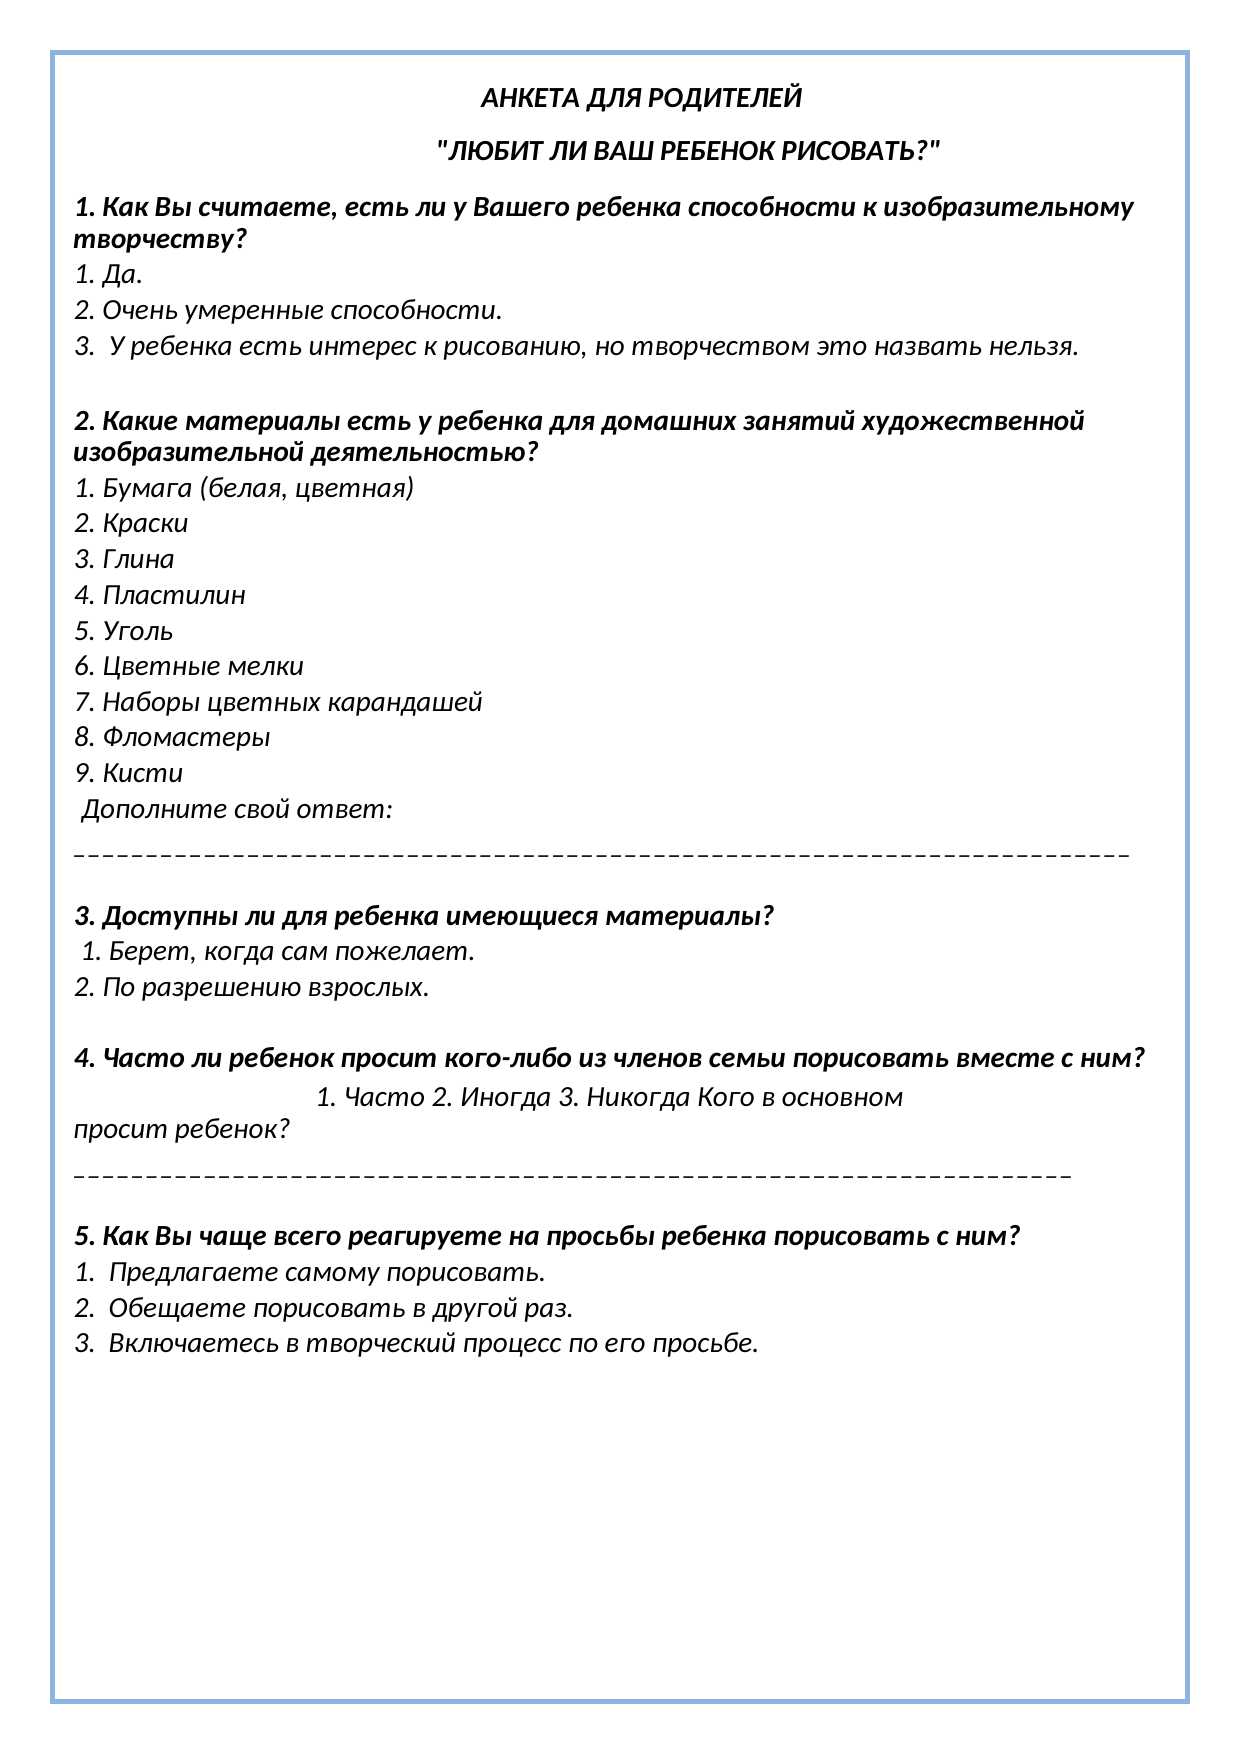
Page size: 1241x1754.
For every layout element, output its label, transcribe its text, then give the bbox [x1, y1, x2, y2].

text Дополните свой ответ: [81, 790, 1148, 825]
list Цветные мелки [74, 647, 1148, 683]
list Кисти [74, 754, 1148, 790]
text _____________________________________________________________________ [73, 1146, 1148, 1182]
text "ЛЮБИТ ЛИ ВАШ РЕБЕНОК РИСОВАТЬ?" [435, 132, 1148, 167]
text 1. Часто 2. Иногда 3. Никогда Кого в основном просит ребенок? [73, 1081, 975, 1146]
list Как Вы считаете, есть ли у Вашего ребенка способности к изобразительному творчеству? [73, 190, 1135, 255]
list Глина [74, 540, 1148, 576]
list Предлагаете самому порисовать. [74, 1253, 1148, 1289]
list Уголь [74, 612, 1148, 647]
list Доступны ли для ребенка имеющиеся материалы? [74, 897, 1148, 932]
list Как Вы чаще всего реагируете на просьбы ребенка порисовать с ним? [74, 1217, 1148, 1253]
list Бумага (белая, цветная) [74, 469, 1148, 504]
list Обещаете порисовать в другой раз. [74, 1289, 1148, 1324]
list Включаетесь в творческий процесс по его просьбе. [74, 1324, 1148, 1360]
list Часто ли ребенок просит кого-либо из членов семьи порисовать вместе с ним? [74, 1039, 1148, 1075]
text _________________________________________________________________________ [73, 825, 1148, 861]
text АНКЕТА ДЛЯ РОДИТЕЛЕЙ [481, 79, 1148, 115]
list Пластилин [74, 576, 1148, 612]
list Да. [74, 255, 1148, 291]
list Какие материалы есть у ребенка для домашних занятий художественной изобразительной деятельностью? [73, 404, 1087, 469]
list По разрешению взрослых. [74, 968, 1148, 1003]
list Берет, когда сам пожелает. [80, 932, 1148, 968]
list Краски [74, 504, 1148, 540]
list Очень умеренные способности. [74, 291, 1148, 327]
list Наборы цветных карандашей [74, 683, 1148, 718]
list У ребенка есть интерес к рисованию, но творчеством это назвать нельзя. [74, 327, 1148, 362]
list Фломастеры [74, 718, 1148, 754]
